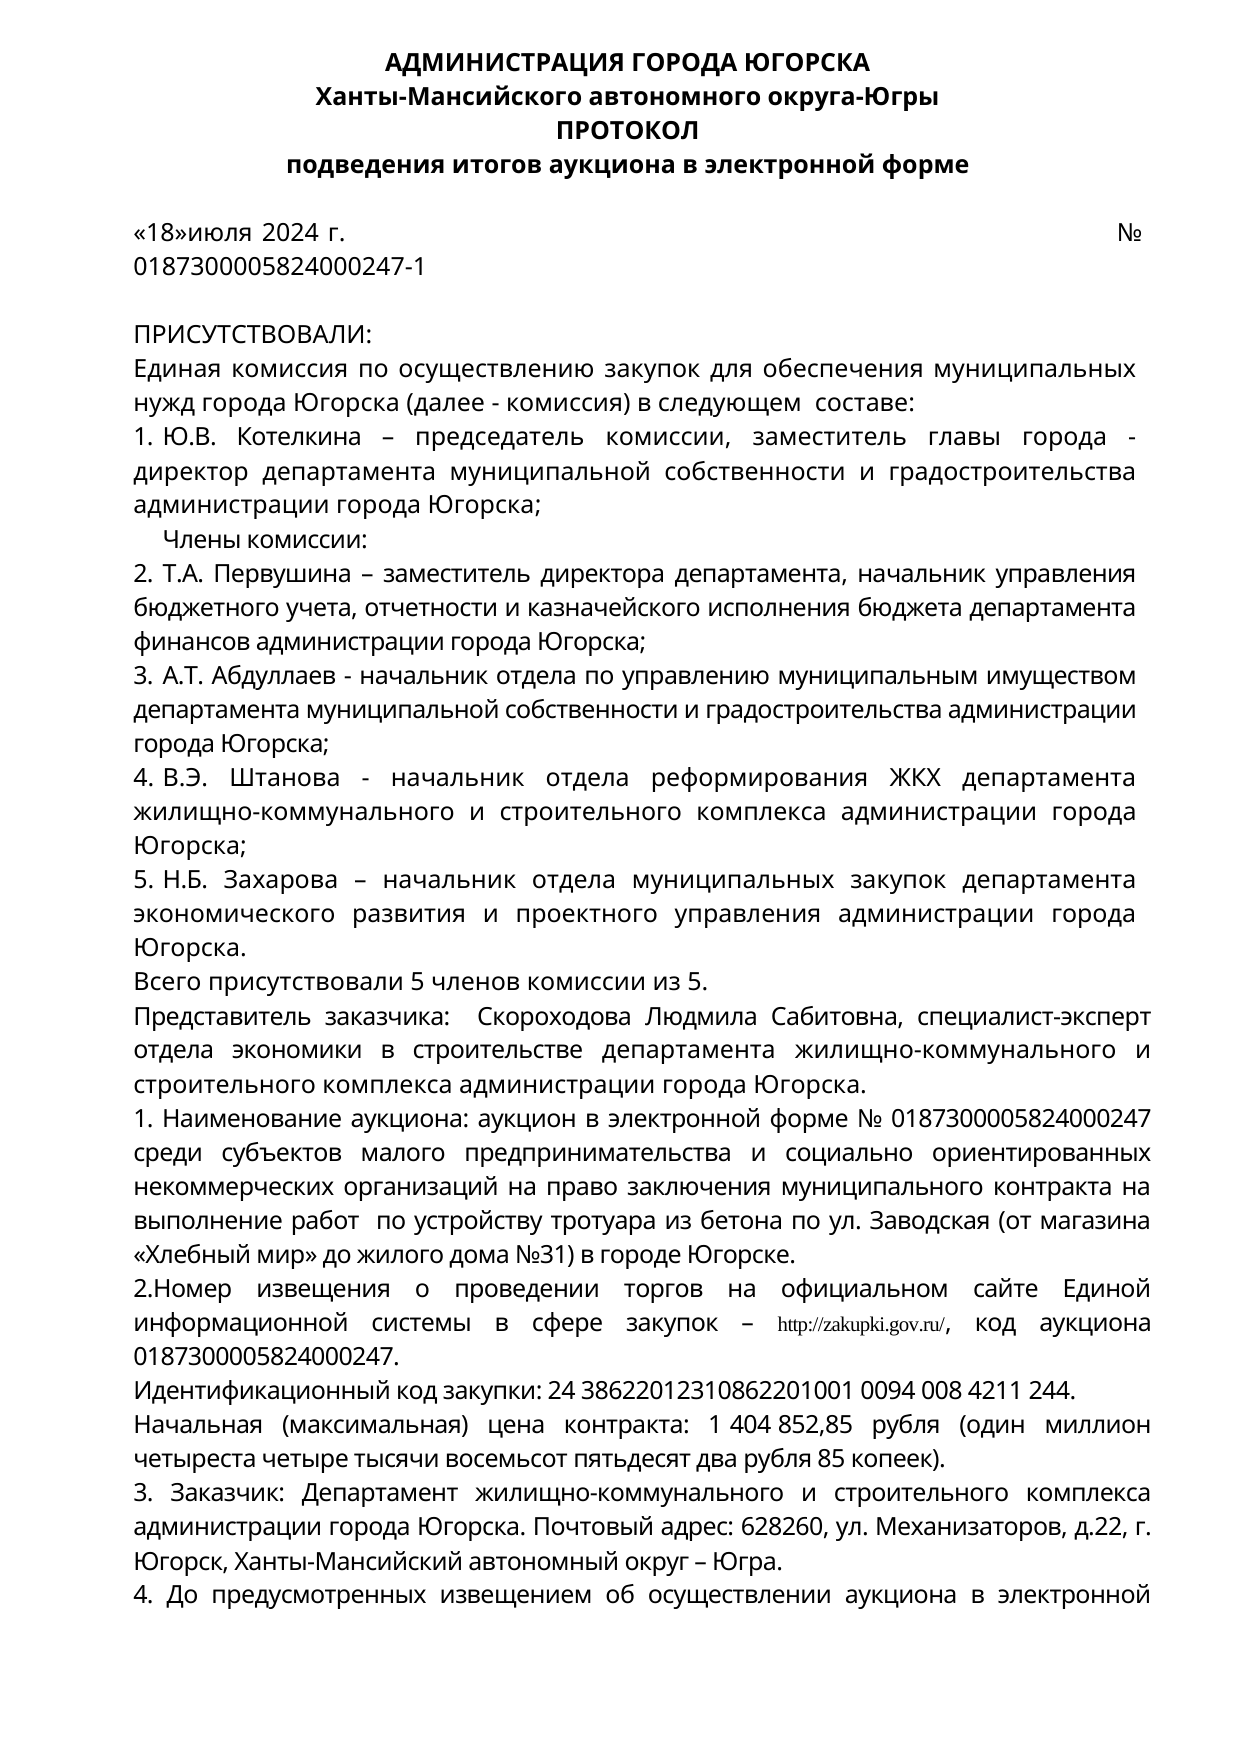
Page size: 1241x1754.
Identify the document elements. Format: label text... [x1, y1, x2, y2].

text «18»июля 2024 г. № 0187300005824000247-1 [133, 215, 1152, 283]
list Представитель заказчика: Скороходова Людмила Сабитовна, специалист-эксперт отдела экономики в строительстве департамента жилищно-коммунального и строительного комплекса администрации города Югорска. [133, 998, 1152, 1100]
text Начальная (максимальная) цена контракта: 1 404 852,85 рубля (один миллион четыреста четыре тысячи восемьсот пятьдесят два рубля 85 копеек). [133, 1407, 1152, 1475]
text АДМИНИСТРАЦИЯ ГОРОДА ЮГОРСКА [103, 44, 1152, 78]
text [133, 1577, 1152, 1611]
list Всего присутствовали 5 членов комиссии из 5. [133, 964, 1137, 998]
text 3. Заказчик: Департамент жилищно-коммунального и строительного комплекса администрации города Югорска. Почтовый адрес: 628260, ул. Механизаторов, д.22, г. Югорск, Ханты-Мансийский автономный округ – Югра. [133, 1475, 1152, 1577]
text подведения итогов аукциона в электронной форме [103, 147, 1152, 181]
text ПРОТОКОЛ [103, 112, 1152, 147]
list ПРИСУТСТВОВАЛИ: [133, 317, 1137, 351]
text Ханты-Мансийского автономного округа-Югры [103, 78, 1152, 112]
text Идентификационный код закупки: 24 38622012310862201001 0094 008 4211 244. [133, 1373, 1152, 1407]
list А.Т. Абдуллаев - начальник отдела по управлению муниципальным имуществом департамента муниципальной собственности и градостроительства администрации города Югорска; [133, 657, 1137, 760]
text 1. Наименование аукциона: аукцион в электронной форме № 0187300005824000247 среди субъектов малого предпринимательства и социально ориентированных некоммерческих организаций на право заключения муниципального контракта на выполнение работ по устройству тротуара из бетона по ул. Заводская (от магазина «Хлебный мир» до жилого дома №31) в городе Югорске. [133, 1100, 1152, 1271]
list Члены комиссии: [133, 521, 1137, 555]
list Ю.В. Котелкина – председатель комиссии, заместитель главы города - директор департамента муниципальной собственности и градостроительства администрации города Югорска; [133, 419, 1137, 521]
text 2.Номер извещения о проведении торгов на официальном сайте Единой информационной системы в сфере закупок – http://zakupki.gov.ru/, код аукциона 0187300005824000247. [133, 1271, 1152, 1373]
list Т.А. Первушина – заместитель директора департамента, начальник управления бюджетного учета, отчетности и казначейского исполнения бюджета департамента финансов администрации города Югорска; [133, 555, 1137, 657]
list В.Э. Штанова - начальник отдела реформирования ЖКХ департамента жилищно-коммунального и строительного комплекса администрации города Югорска; [133, 760, 1137, 862]
text Единая комиссия по осуществлению закупок для обеспечения муниципальных нужд города Югорска (далее - комиссия) в следующем составе: [133, 351, 1137, 419]
list Н.Б. Захарова – начальник отдела муниципальных закупок департамента экономического развития и проектного управления администрации города Югорска. [133, 862, 1137, 964]
